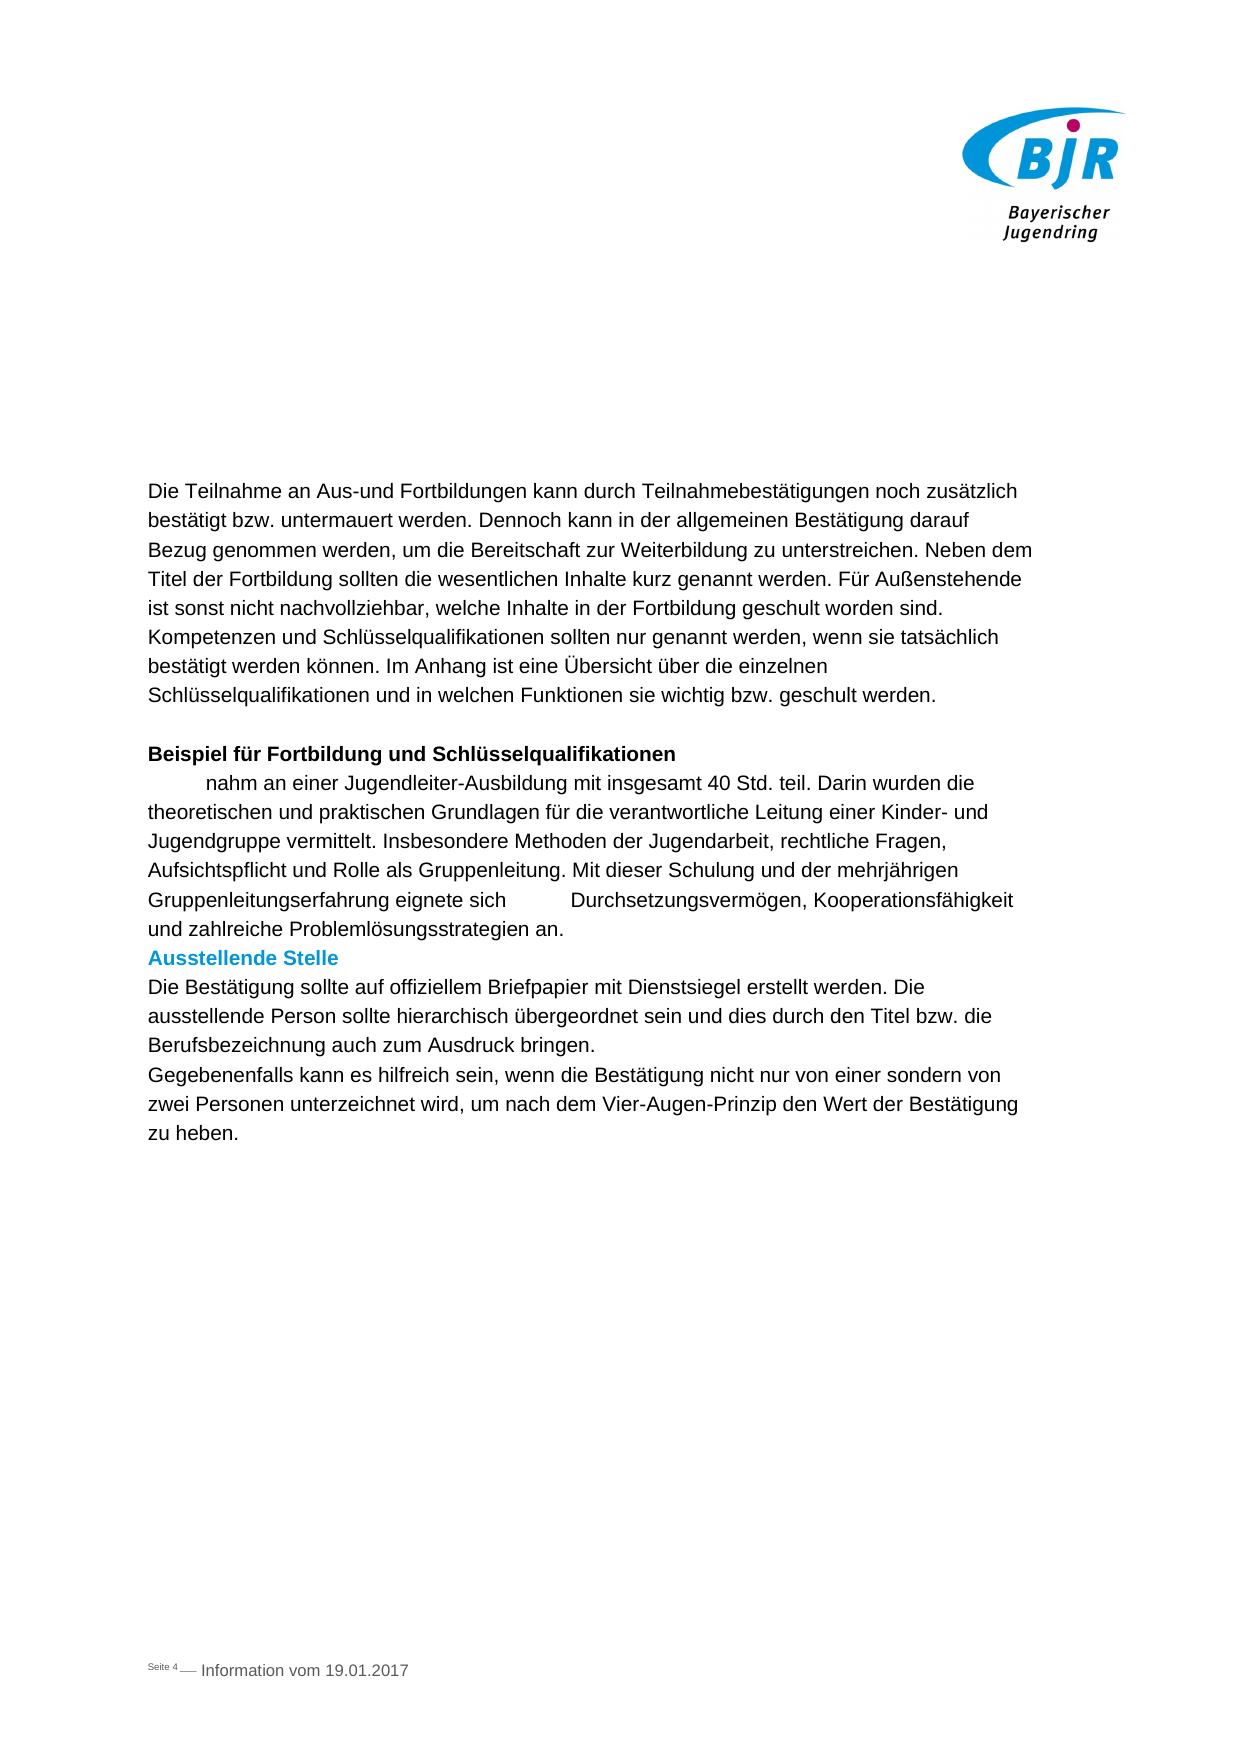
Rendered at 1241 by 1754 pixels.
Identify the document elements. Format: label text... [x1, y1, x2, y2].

text Ausstellende Stelle [148, 942, 1034, 971]
text nahm an einer Jugendleiter-Ausbildung mit insgesamt 40 Std. teil. Darin wurden die theoretischen und praktischen Grundlagen für die verantwortliche Leitung einer Kinder- und Jugendgruppe vermittelt. Insbesondere Methoden der Jugendarbeit, rechtliche Fragen, Aufsichtspflicht und Rolle als Gruppenleitung. Mit dieser Schulung und der mehrjährigen Gruppenleitungserfahrung eignete sich Durchsetzungsvermögen, Kooperationsfähigkeit und zahlreiche Problemlösungsstrategien an. [148, 767, 1034, 942]
text Gegebenenfalls kann es hilfreich sein, wenn die Bestätigung nicht nur von einer sondern von zwei Personen unterzeichnet wird, um nach dem Vier-Augen-Prinzip den Wert der Bestätigung zu heben. [148, 1059, 1034, 1146]
text Die Teilnahme an Aus-und Fortbildungen kann durch Teilnahmebestätigungen noch zusätzlich bestätigt bzw. untermauert werden. Dennoch kann in der allgemeinen Bestätigung darauf Bezug genommen werden, um die Bereitschaft zur Weiterbildung zu unterstreichen. Neben dem Titel der Fortbildung sollten die wesentlichen Inhalte kurz genannt werden. Für Außenstehende ist sonst nicht nachvollziehbar, welche Inhalte in der Fortbildung geschult worden sind. [148, 475, 1034, 621]
picture [961, 106, 1127, 243]
text Beispiel für Fortbildung und Schlüsselqualifikationen [148, 738, 1034, 767]
text Die Bestätigung sollte auf offiziellem Briefpapier mit Dienstsiegel erstellt werden. Die ausstellende Person sollte hierarchisch übergeordnet sein und dies durch den Titel bzw. die Berufsbezeichnung auch zum Ausdruck bringen. [148, 971, 1034, 1059]
text Kompetenzen und Schlüsselqualifikationen sollten nur genannt werden, wenn sie tatsächlich bestätigt werden können. Im Anhang ist eine Übersicht über die einzelnen Schlüsselqualifikationen und in welchen Funktionen sie wichtig bzw. geschult werden. [148, 621, 1034, 709]
